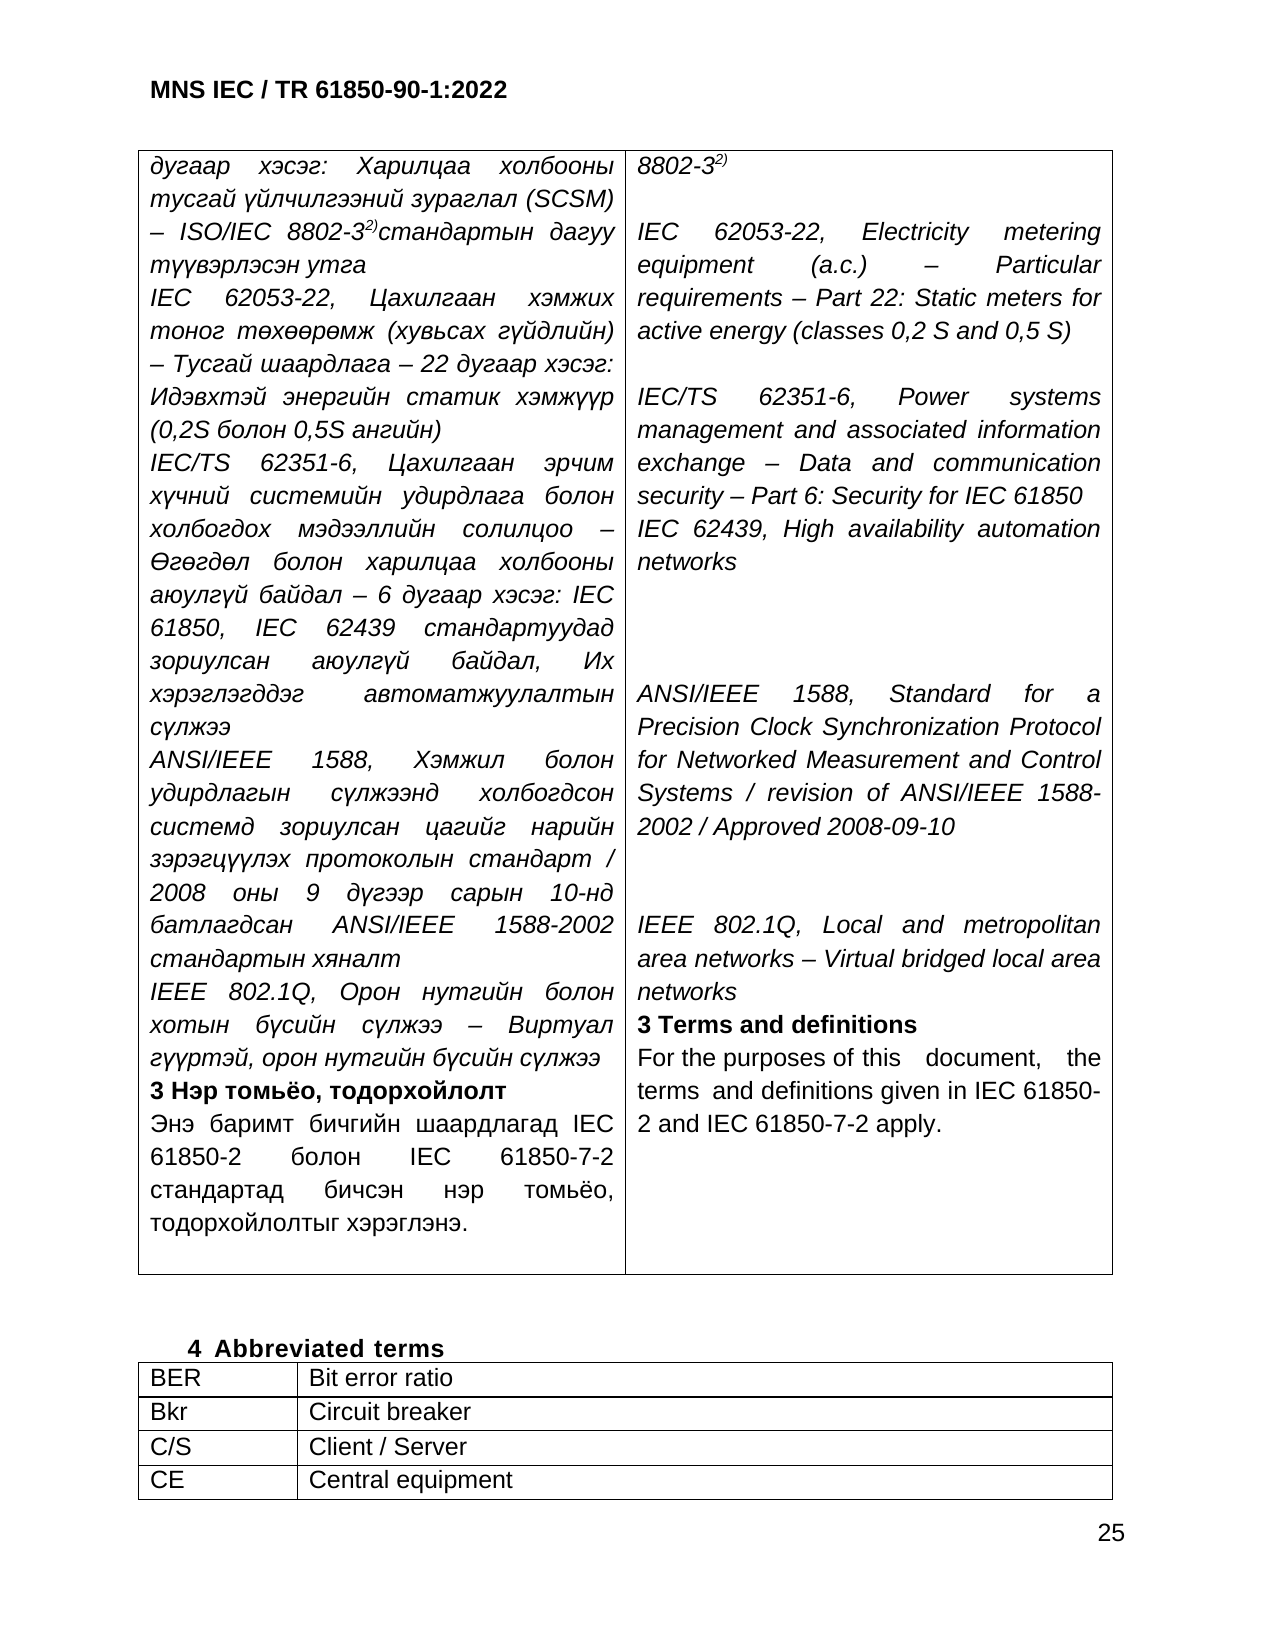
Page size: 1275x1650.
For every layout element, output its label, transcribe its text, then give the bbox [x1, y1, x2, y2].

list Abbreviated terms [187, 1333, 1125, 1362]
table_header Bit error ratio [298, 1363, 1112, 1396]
table_cell Circuit breaker [298, 1398, 1112, 1430]
table_cell Central equipment [298, 1466, 1112, 1498]
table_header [626, 151, 1112, 1274]
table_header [139, 151, 625, 1274]
table_cell Bkr [139, 1398, 297, 1430]
table_cell CE [139, 1466, 297, 1498]
table_cell C/S [139, 1431, 297, 1464]
table_cell Client / Server [298, 1431, 1112, 1464]
table_header BER [139, 1363, 297, 1396]
